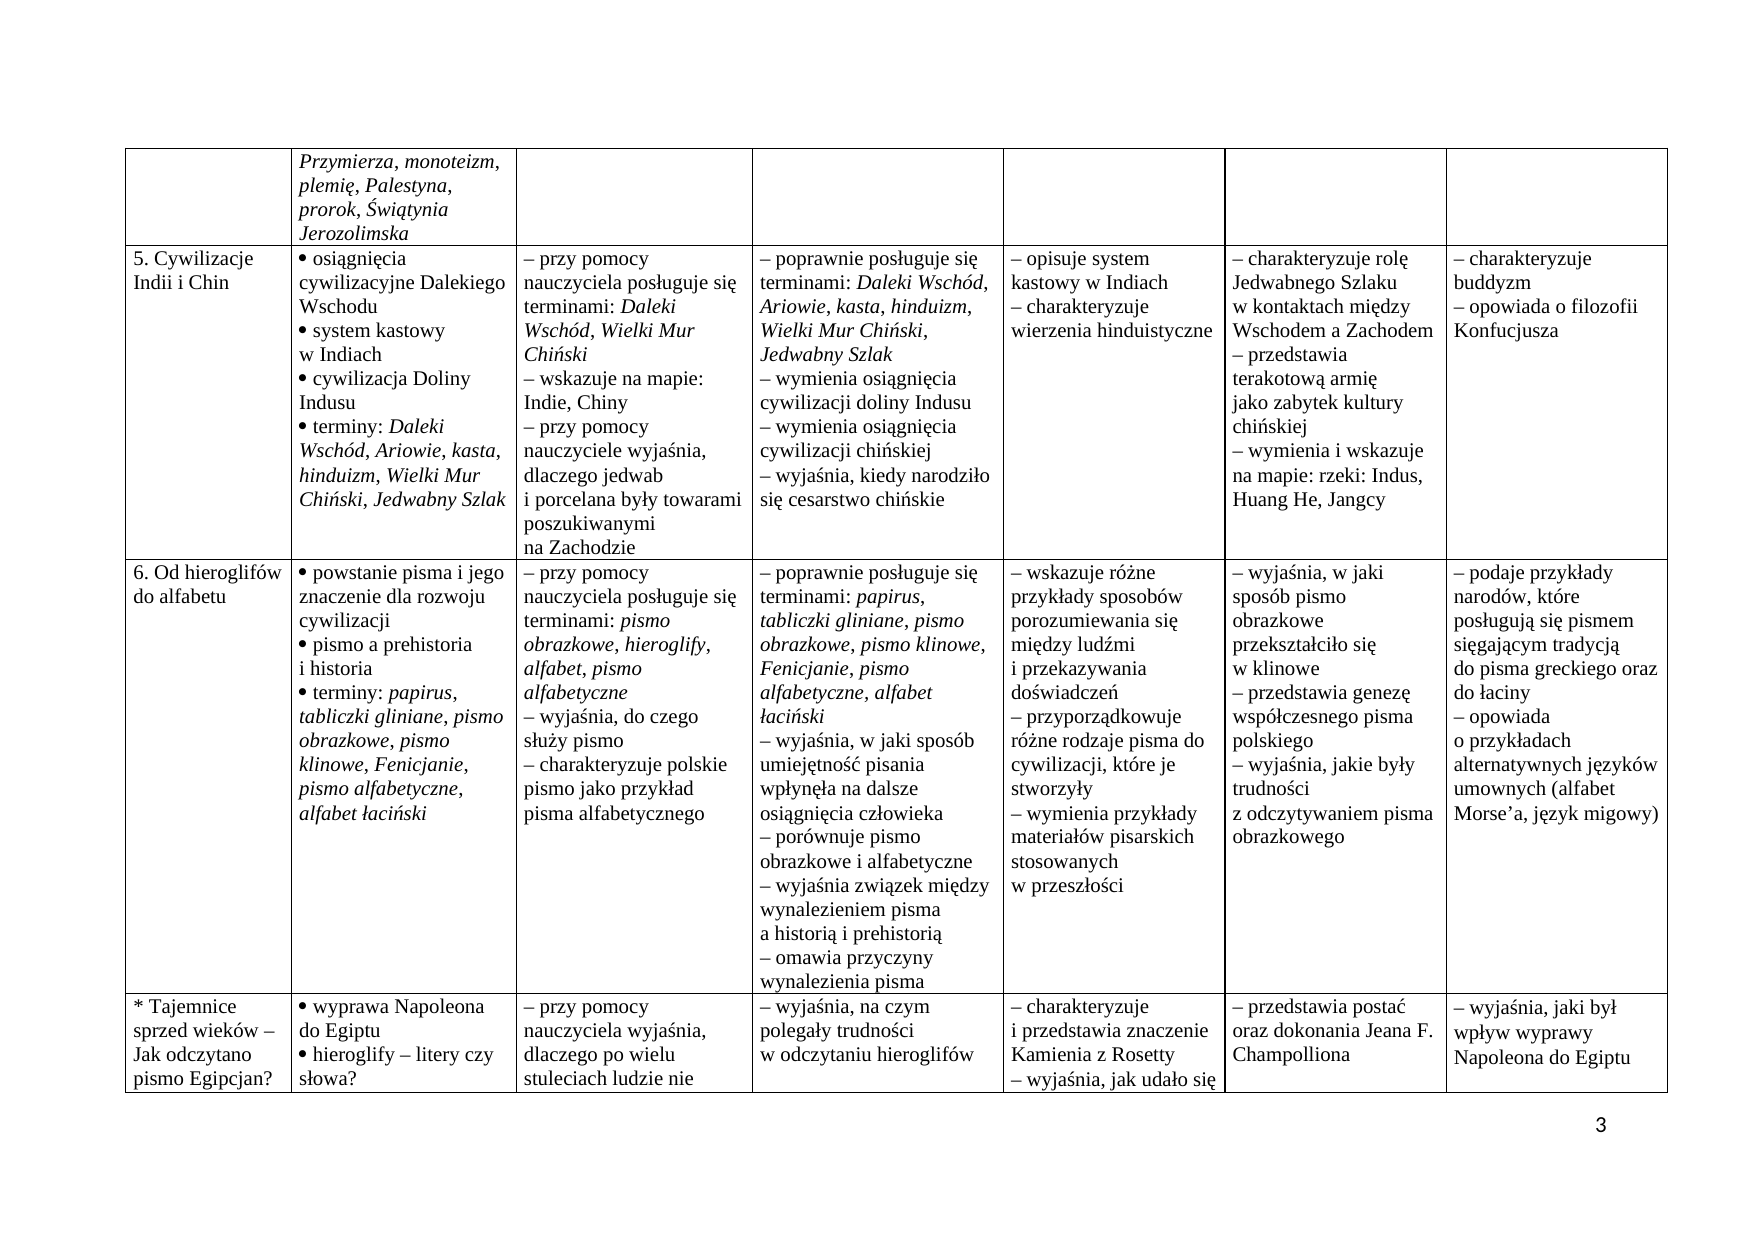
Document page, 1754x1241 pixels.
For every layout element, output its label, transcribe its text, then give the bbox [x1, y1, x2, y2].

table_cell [126, 994, 291, 1092]
table_cell – przy pomocy nauczyciela posługuje się terminami: pismo obrazkowe, hieroglify, alfabet, pismo alfabetyczne – wyjaśnia, do czego służy pismo – charakteryzuje polskie pismo jako przykład pisma alfabetycznego [517, 560, 752, 993]
table_cell – podaje przykłady narodów, które posługują się pismem sięgającym tradycją do pisma greckiego oraz do łaciny – opowiada o przykładach alternatywnych języków umownych (alfabet Morse’a, język migowy) [1447, 560, 1667, 993]
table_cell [292, 149, 516, 245]
table_cell – poprawnie posługuje się terminami: Daleki Wschód, Ariowie, kasta, hinduizm, Wielki Mur Chiński, Jedwabny Szlak – wymienia osiągnięcia cywilizacji doliny Indusu – wymienia osiągnięcia cywilizacji chińskiej – wyjaśnia, kiedy narodziło się cesarstwo chińskie [753, 246, 1003, 559]
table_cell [292, 994, 516, 1092]
table_cell 5. Cywilizacje Indii i Chin [126, 246, 291, 559]
table_cell – charakteryzuje buddyzm – opowiada o filozofii Konfucjusza [1447, 246, 1667, 559]
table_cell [1447, 994, 1667, 1092]
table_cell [126, 149, 291, 245]
table_cell powstanie pisma i jego znaczenie dla rozwoju cywilizacji pismo a prehistoria i historia terminy: papirus, tabliczki gliniane, pismo obrazkowe, pismo klinowe, Fenicjanie, pismo alfabetyczne, alfabet łaciński [292, 560, 516, 993]
table_cell osiągnięcia cywilizacyjne Dalekiego Wschodu system kastowy w Indiach cywilizacja Doliny Indusu terminy: Daleki Wschód, Ariowie, kasta, hinduizm, Wielki Mur Chiński, Jedwabny Szlak [292, 246, 516, 559]
table_cell – opisuje system kastowy w Indiach – charakteryzuje wierzenia hinduistyczne [1004, 246, 1224, 559]
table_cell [1004, 149, 1224, 245]
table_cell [753, 149, 1003, 245]
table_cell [1447, 149, 1667, 245]
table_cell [1226, 994, 1446, 1092]
table_cell – przy pomocy nauczyciela posługuje się terminami: Daleki Wschód, Wielki Mur Chiński – wskazuje na mapie: Indie, Chiny – przy pomocy nauczyciele wyjaśnia, dlaczego jedwab i porcelana były towarami poszukiwanymi na Zachodzie [517, 246, 752, 559]
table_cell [1004, 994, 1224, 1092]
table_cell – charakteryzuje rolę Jedwabnego Szlaku w kontaktach między Wschodem a Zachodem – przedstawia terakotową armię jako zabytek kultury chińskiej – wymienia i wskazuje na mapie: rzeki: Indus, Huang He, Jangcy [1226, 246, 1446, 559]
table_cell – poprawnie posługuje się terminami: papirus, tabliczki gliniane, pismo obrazkowe, pismo klinowe, Fenicjanie, pismo alfabetyczne, alfabet łaciński – wyjaśnia, w jaki sposób umiejętność pisania wpłynęła na dalsze osiągnięcia człowieka – porównuje pismo obrazkowe i alfabetyczne – wyjaśnia związek między wynalezieniem pisma a historią i prehistorią – omawia przyczyny wynalezienia pisma [753, 560, 1003, 993]
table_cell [753, 994, 1003, 1092]
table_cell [1226, 149, 1446, 245]
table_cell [517, 994, 752, 1092]
table_cell – wskazuje różne przykłady sposobów porozumiewania się między ludźmi i przekazywania doświadczeń – przyporządkowuje różne rodzaje pisma do cywilizacji, które je stworzyły – wymienia przykłady materiałów pisarskich stosowanych w przeszłości [1004, 560, 1224, 993]
table_cell 6. Od hieroglifów do alfabetu [126, 560, 291, 993]
table_cell – wyjaśnia, w jaki sposób pismo obrazkowe przekształciło się w klinowe – przedstawia genezę współczesnego pisma polskiego – wyjaśnia, jakie były trudności z odczytywaniem pisma obrazkowego [1226, 560, 1446, 993]
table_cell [517, 149, 752, 245]
